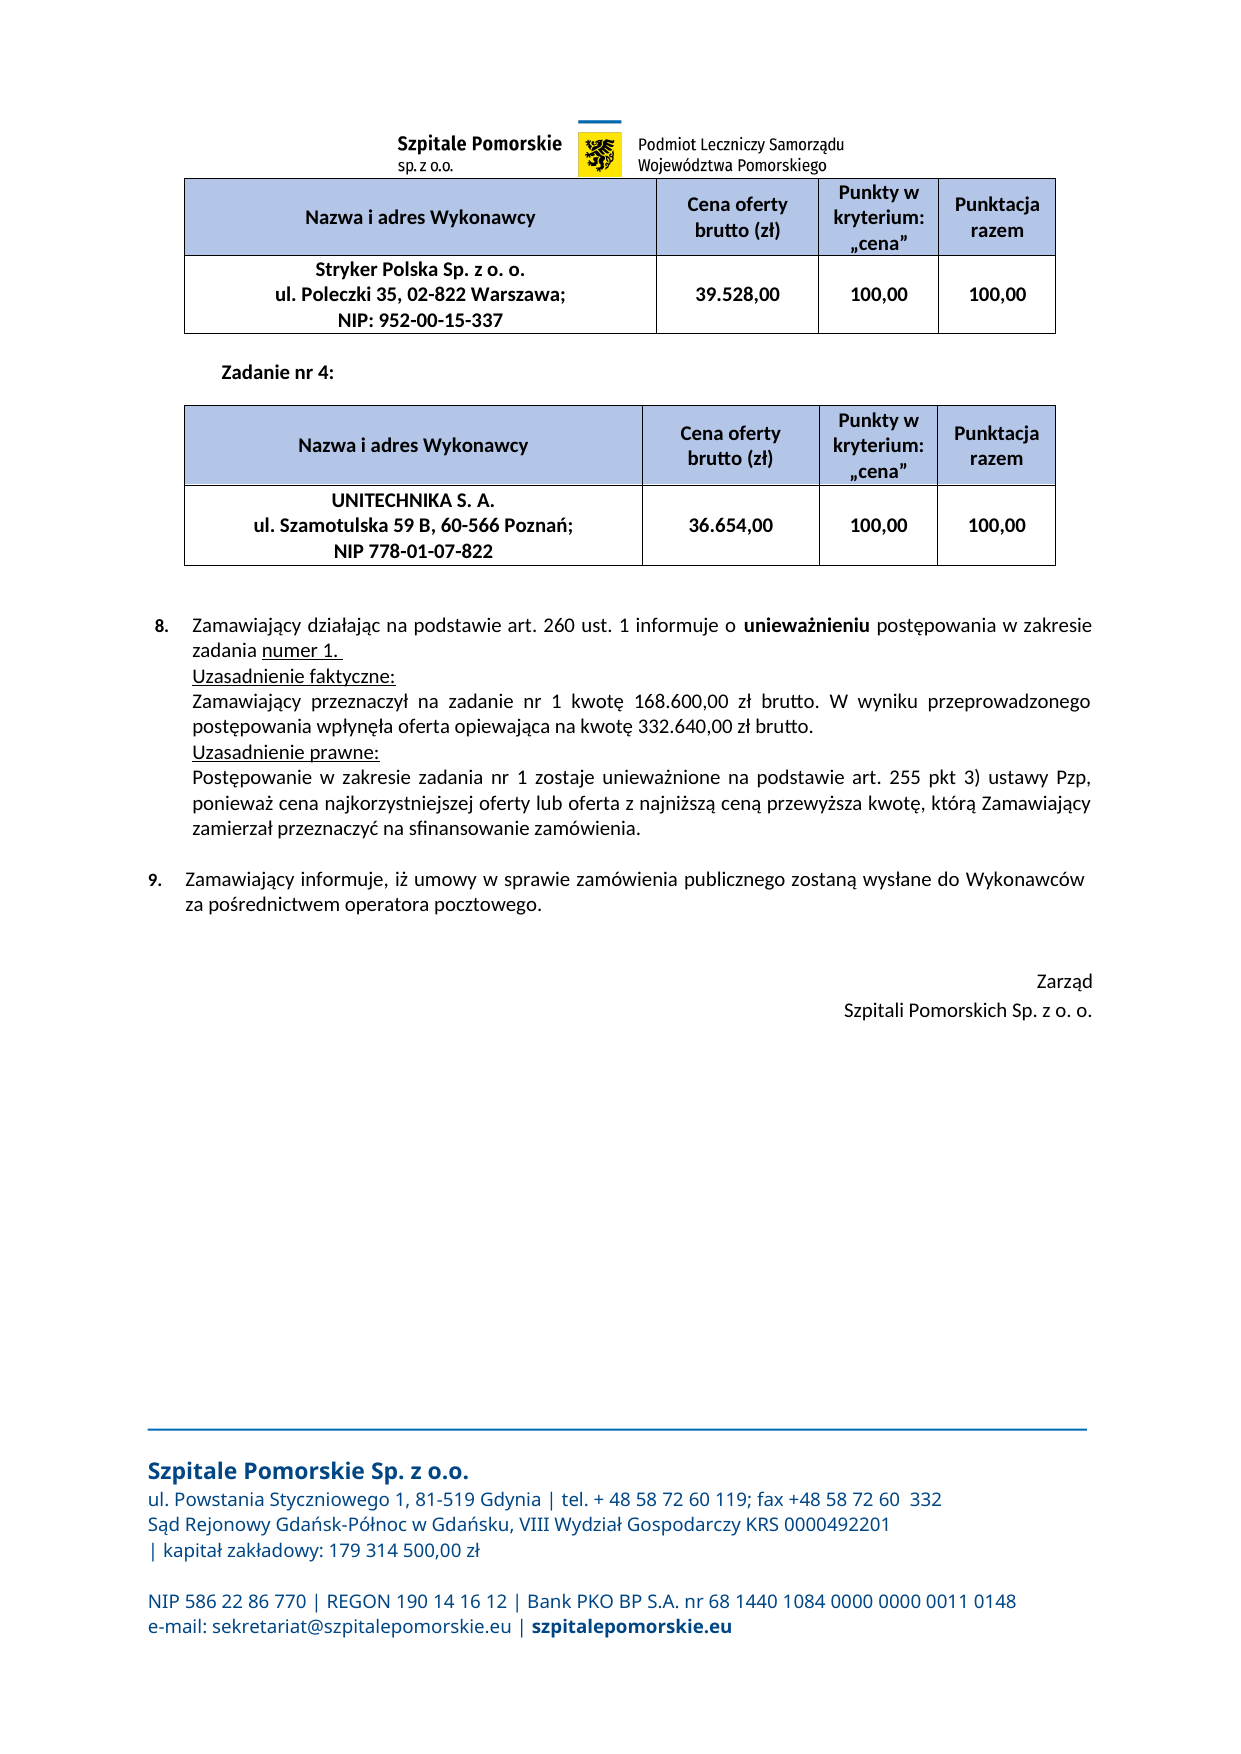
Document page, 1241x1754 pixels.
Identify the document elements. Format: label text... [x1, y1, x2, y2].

table_cell 100,00 [939, 256, 1055, 332]
table_header Punkty w kryterium: „cena” [819, 179, 938, 255]
table_header Cena oferty brutto (zł) [657, 179, 818, 255]
list Uzasadnienie prawne: [192, 739, 1093, 764]
list Zamawiający przeznaczył na zadanie nr 1 kwotę 168.600,00 zł brutto. W wyniku przeprowadzonego postępowania wpłynęła oferta opiewająca na kwotę 332.640,00 zł brutto. [192, 688, 1093, 739]
table_cell Stryker Polska Sp. z o. o. ul. Poleczki 35, 02-822 Warszawa; NIP: 952-00-15-337 [185, 256, 656, 332]
list Zamawiający działając na podstawie art. 260 ust. 1 informuje o unieważnieniu postępowania w zakresie zadania numer 1. [154, 612, 1093, 663]
table_header Cena oferty brutto (zł) [643, 406, 819, 484]
table_header Punktacja razem [938, 406, 1055, 484]
table_header Nazwa i adres Wykonawcy [185, 406, 642, 484]
table_cell UNITECHNIKA S. A. ul. Szamotulska 59 B, 60-566 Poznań; NIP 778-01-07-822 [185, 486, 642, 565]
list Postępowanie w zakresie zadania nr 1 zostaje unieważnione na podstawie art. 255 pkt 3) ustawy Pzp, ponieważ cena najkorzystniejszej oferty lub oferta z najniższą ceną przewyższa kwotę, którą Zamawiający zamierzał przeznaczyć na sfinansowanie zamówienia. [192, 764, 1093, 841]
table_cell 100,00 [938, 486, 1055, 565]
table_cell 39.528,00 [657, 256, 818, 332]
table_header Nazwa i adres Wykonawcy [185, 179, 656, 255]
text Zadanie nr 4: [148, 359, 1093, 384]
table_header Punktacja razem [939, 179, 1055, 255]
table_cell 100,00 [820, 486, 937, 565]
list Uzasadnienie faktyczne: [192, 663, 1093, 688]
picture [396, 118, 844, 178]
table_cell 100,00 [819, 256, 938, 332]
list Zamawiający informuje, iż umowy w sprawie zamówienia publicznego zostaną wysłane do Wykonawców za pośrednictwem operatora pocztowego. [148, 866, 1093, 917]
text Szpitali Pomorskich Sp. z o. o. [148, 997, 1093, 1022]
text Zarząd [148, 968, 1093, 993]
table_header Punkty w kryterium: „cena” [820, 406, 937, 484]
table_cell 36.654,00 [643, 486, 819, 565]
